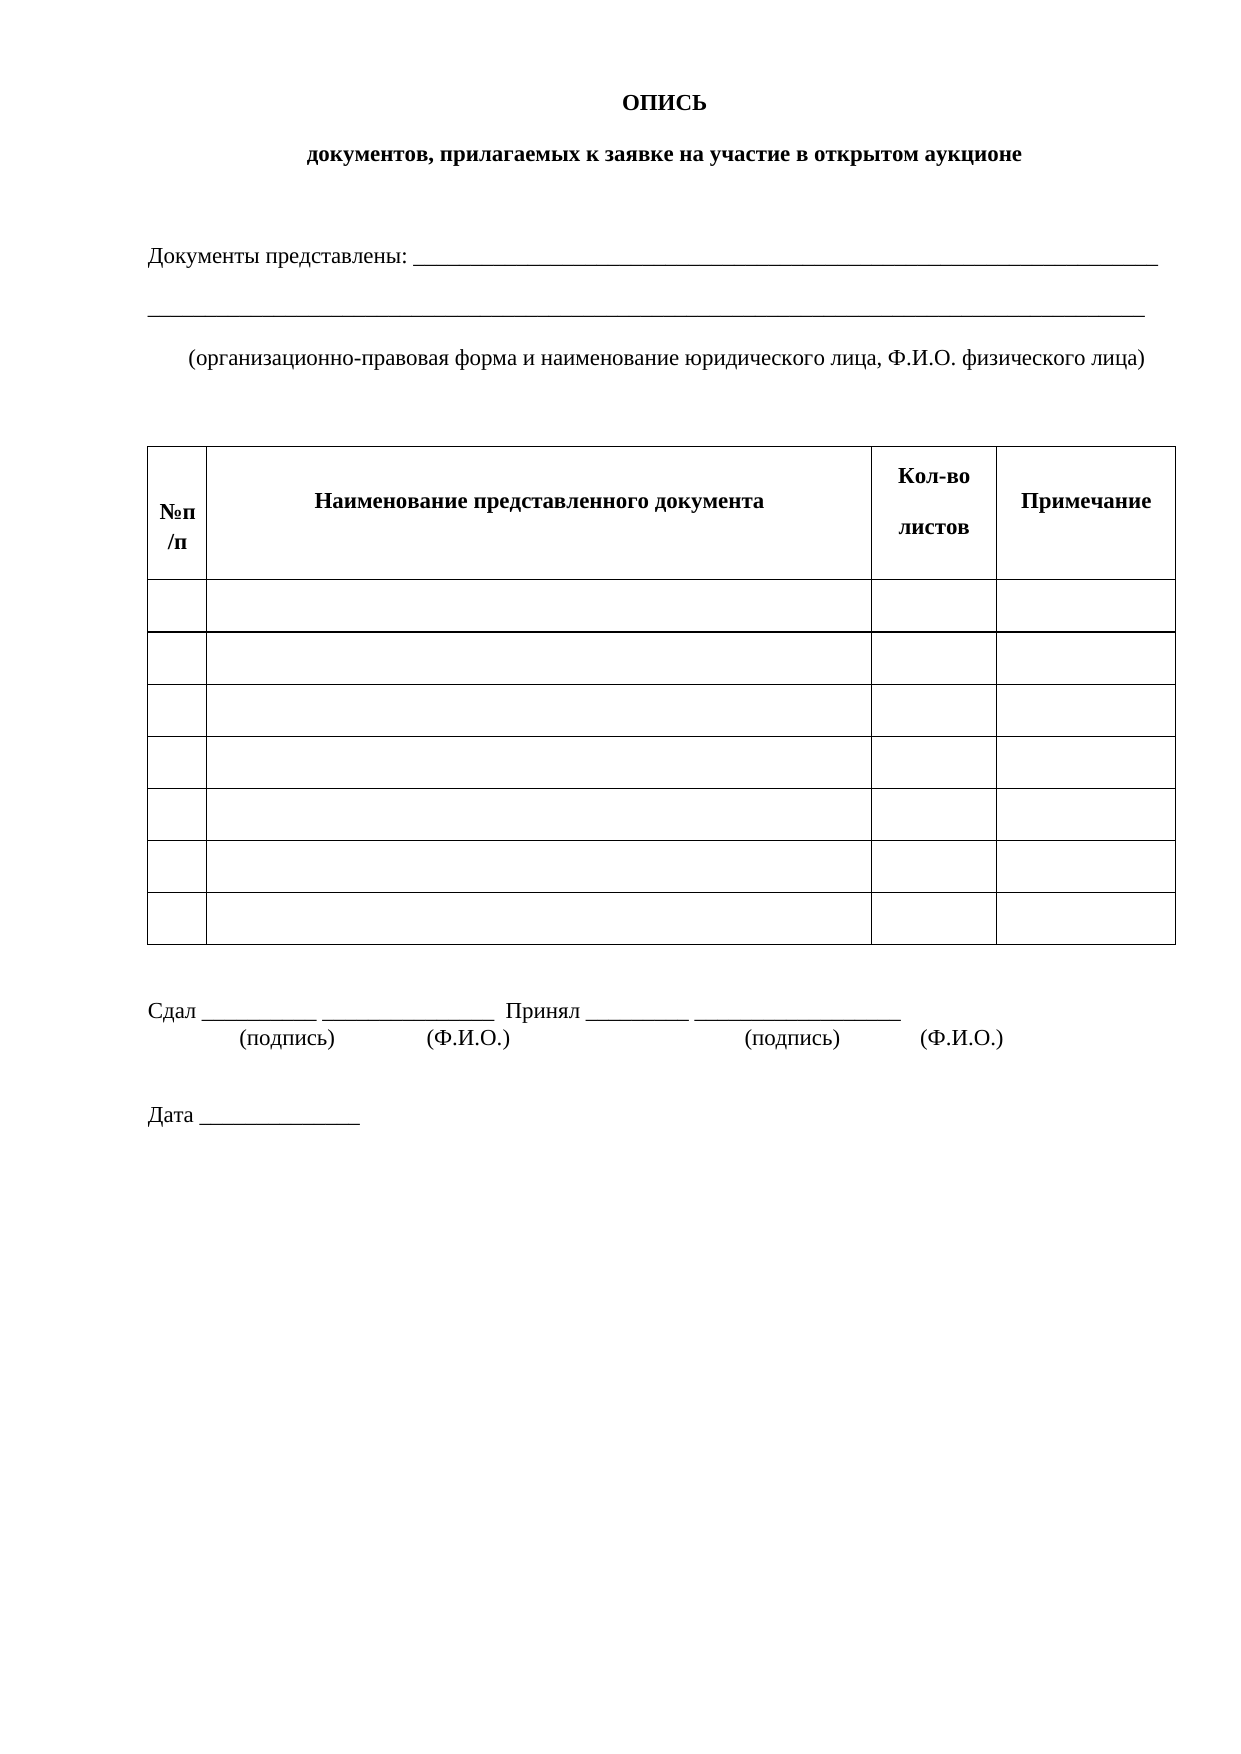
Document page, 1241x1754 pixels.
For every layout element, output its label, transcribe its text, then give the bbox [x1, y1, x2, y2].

table_cell [148, 893, 206, 944]
table_cell [148, 580, 206, 631]
text документов, прилагаемых к заявке на участие в открытом аукционе [148, 140, 1181, 166]
table_cell [207, 841, 871, 892]
table_cell [148, 841, 206, 892]
table_cell [872, 633, 996, 683]
table_cell [207, 789, 871, 840]
table_cell [207, 893, 871, 944]
text ОПИСЬ [148, 89, 1181, 115]
table_cell [207, 633, 871, 683]
table_cell [872, 893, 996, 944]
table_cell [872, 685, 996, 736]
text Сдал __________ _______________ Принял _________ __________________ [148, 998, 1181, 1024]
table_header Примечание [997, 447, 1175, 579]
table_cell [872, 789, 996, 840]
table_cell [872, 841, 996, 892]
table_cell [997, 893, 1175, 944]
table_cell [148, 737, 206, 788]
table_cell [148, 685, 206, 736]
table_cell [997, 580, 1175, 631]
table_cell [148, 789, 206, 840]
table_cell [997, 789, 1175, 840]
table_cell [997, 737, 1175, 788]
table_cell [997, 841, 1175, 892]
table_header Наименование представленного документа [207, 447, 871, 579]
text Документы представлены: _________________________________________________________________ [148, 242, 1181, 268]
text (организационно-правовая форма и наименование юридического лица, Ф.И.О. физического лица) [148, 344, 1181, 370]
table_header Кол-во листов [872, 447, 996, 579]
text _______________________________________________________________________________________ [148, 293, 1181, 319]
table_cell [872, 737, 996, 788]
table_cell [207, 580, 871, 631]
table_cell [997, 633, 1175, 683]
table_cell [872, 580, 996, 631]
text (подпись) (Ф.И.О.) (подпись) (Ф.И.О.) [148, 1024, 1181, 1050]
table_header № №п/п [148, 447, 206, 579]
table_cell [148, 633, 206, 683]
text Дата ______________ [148, 1101, 1181, 1128]
table_cell [997, 685, 1175, 736]
table_cell [207, 737, 871, 788]
table_cell [207, 685, 871, 736]
